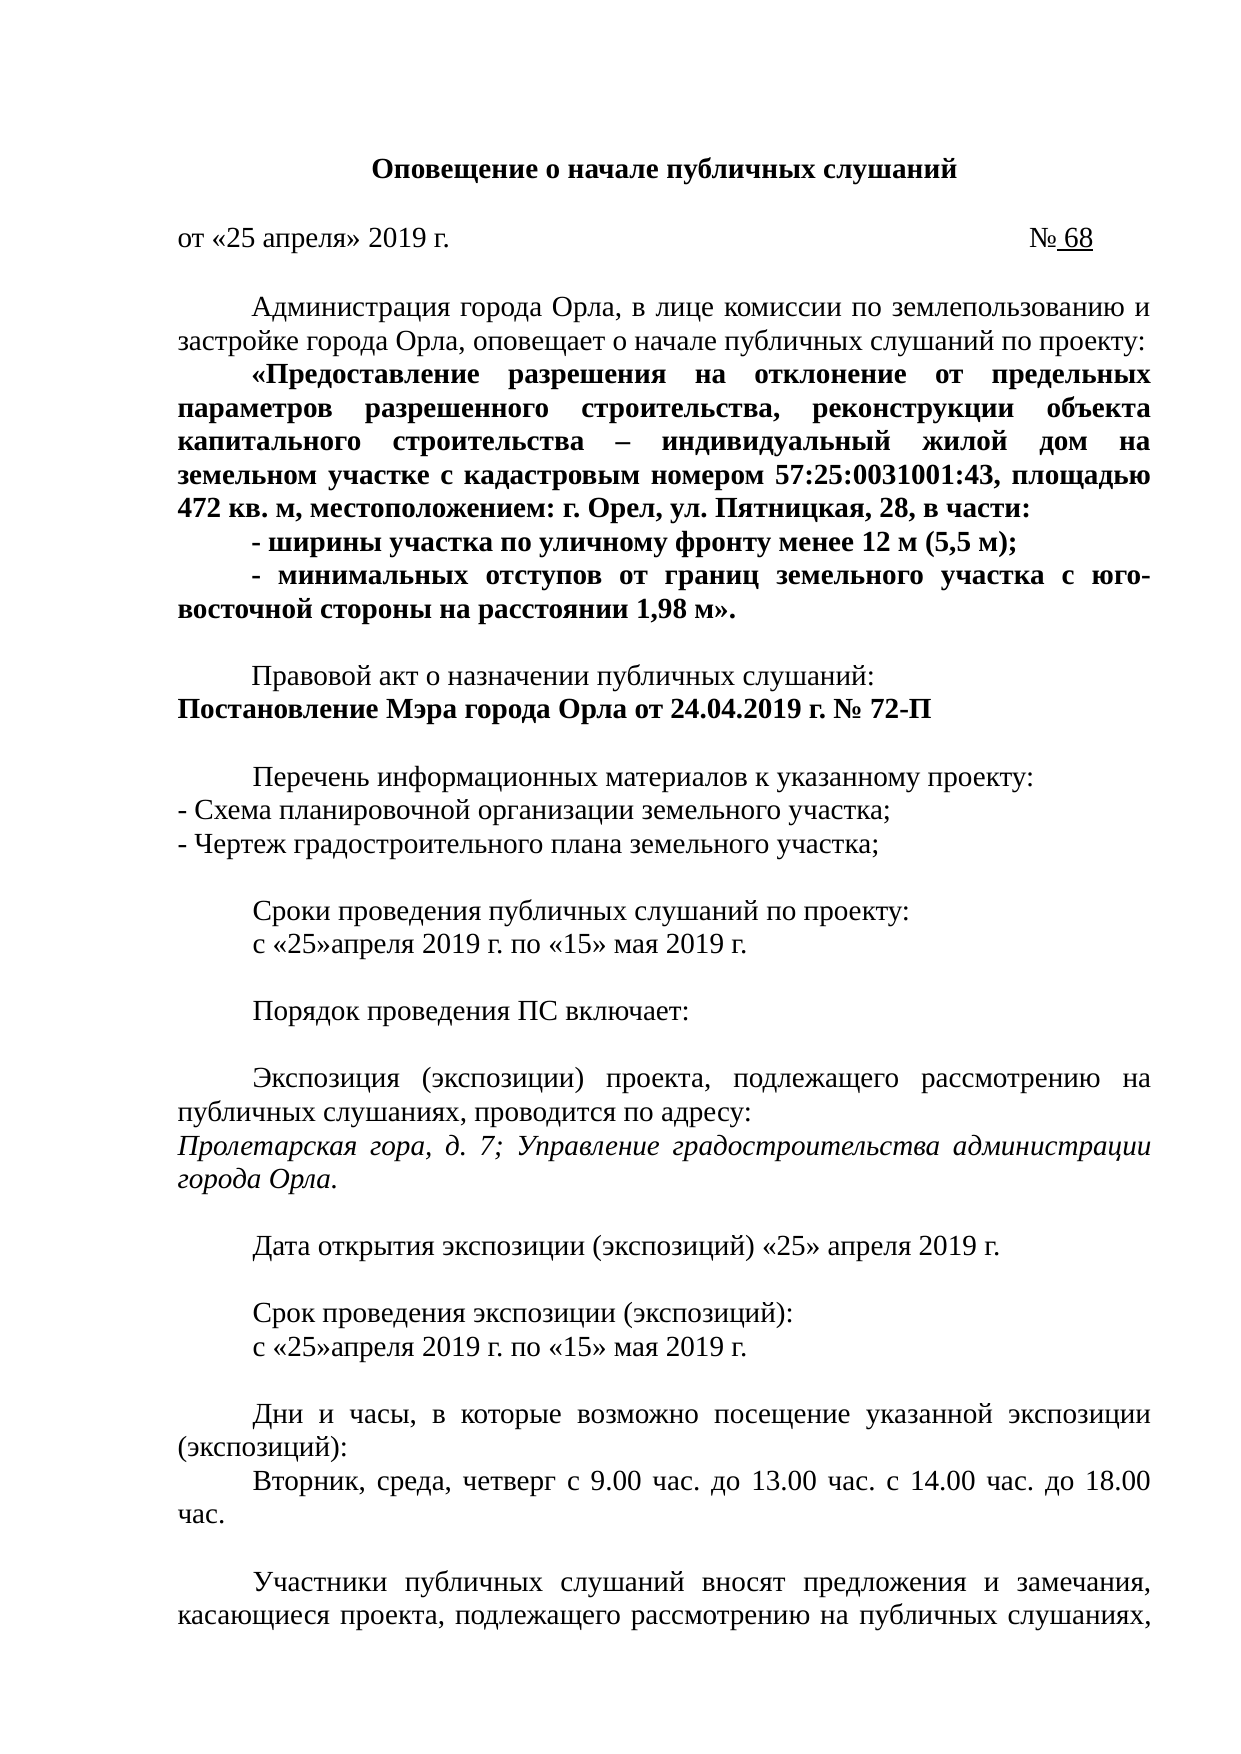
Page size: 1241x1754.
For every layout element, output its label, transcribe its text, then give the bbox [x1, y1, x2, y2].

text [177, 1564, 1152, 1631]
text Администрация города Орла, в лице комиссии по землепользованию и застройке города Орла, оповещает о начале публичных слушаний по проекту: [177, 289, 1152, 356]
text Порядок проведения ПС включает: [177, 993, 1152, 1027]
text с «25»апреля 2019 г. по «15» мая 2019 г. [177, 1329, 1152, 1362]
text Вторник, среда, четверг с 9.00 час. до 13.00 час. с 14.00 час. до 18.00 час. [177, 1463, 1152, 1530]
text Правовой акт о назначении публичных слушаний: [177, 658, 1152, 692]
text Дата открытия экспозиции (экспозиций) «25» апреля 2019 г. [177, 1228, 1152, 1262]
text Дни и часы, в которые возможно посещение указанной экспозиции (экспозиций): [177, 1396, 1152, 1463]
text от «25 апреля» 2019 г. № 68 [177, 220, 1152, 254]
text с «25»апреля 2019 г. по «15» мая 2019 г. [177, 926, 1152, 960]
text Пролетарская гора, д. 7; Управление градостроительства администрации города Орла. [177, 1128, 1152, 1195]
text - минимальных отступов от границ земельного участка с юго-восточной стороны на расстоянии 1,98 м». [177, 557, 1152, 624]
text Перечень информационных материалов к указанному проекту: [177, 759, 1152, 792]
text Сроки проведения публичных слушаний по проекту: [177, 893, 1152, 926]
text Экспозиция (экспозиции) проекта, подлежащего рассмотрению на публичных слушаниях, проводится по адресу: [177, 1061, 1152, 1128]
text - ширины участка по уличному фронту менее 12 м (5,5 м); [177, 524, 1152, 557]
text Срок проведения экспозиции (экспозиций): [177, 1295, 1152, 1329]
text - Чертеж градостроительного плана земельного участка; [177, 826, 1152, 859]
text - Схема планировочной организации земельного участка; [177, 792, 1152, 826]
text Постановление Мэра города Орла от 24.04.2019 г. № 72-П [177, 692, 1152, 725]
text «Предоставление разрешения на отклонение от предельных параметров разрешенного строительства, реконструкции объекта капитального строительства – индивидуальный жилой дом на земельном участке с кадастровым номером 57:25:0031001:43, площадью 472 кв. м, местоположением: г. Орел, ул. Пятницкая, 28, в части: [177, 356, 1152, 524]
text Оповещение о начале публичных слушаний [177, 152, 1152, 185]
